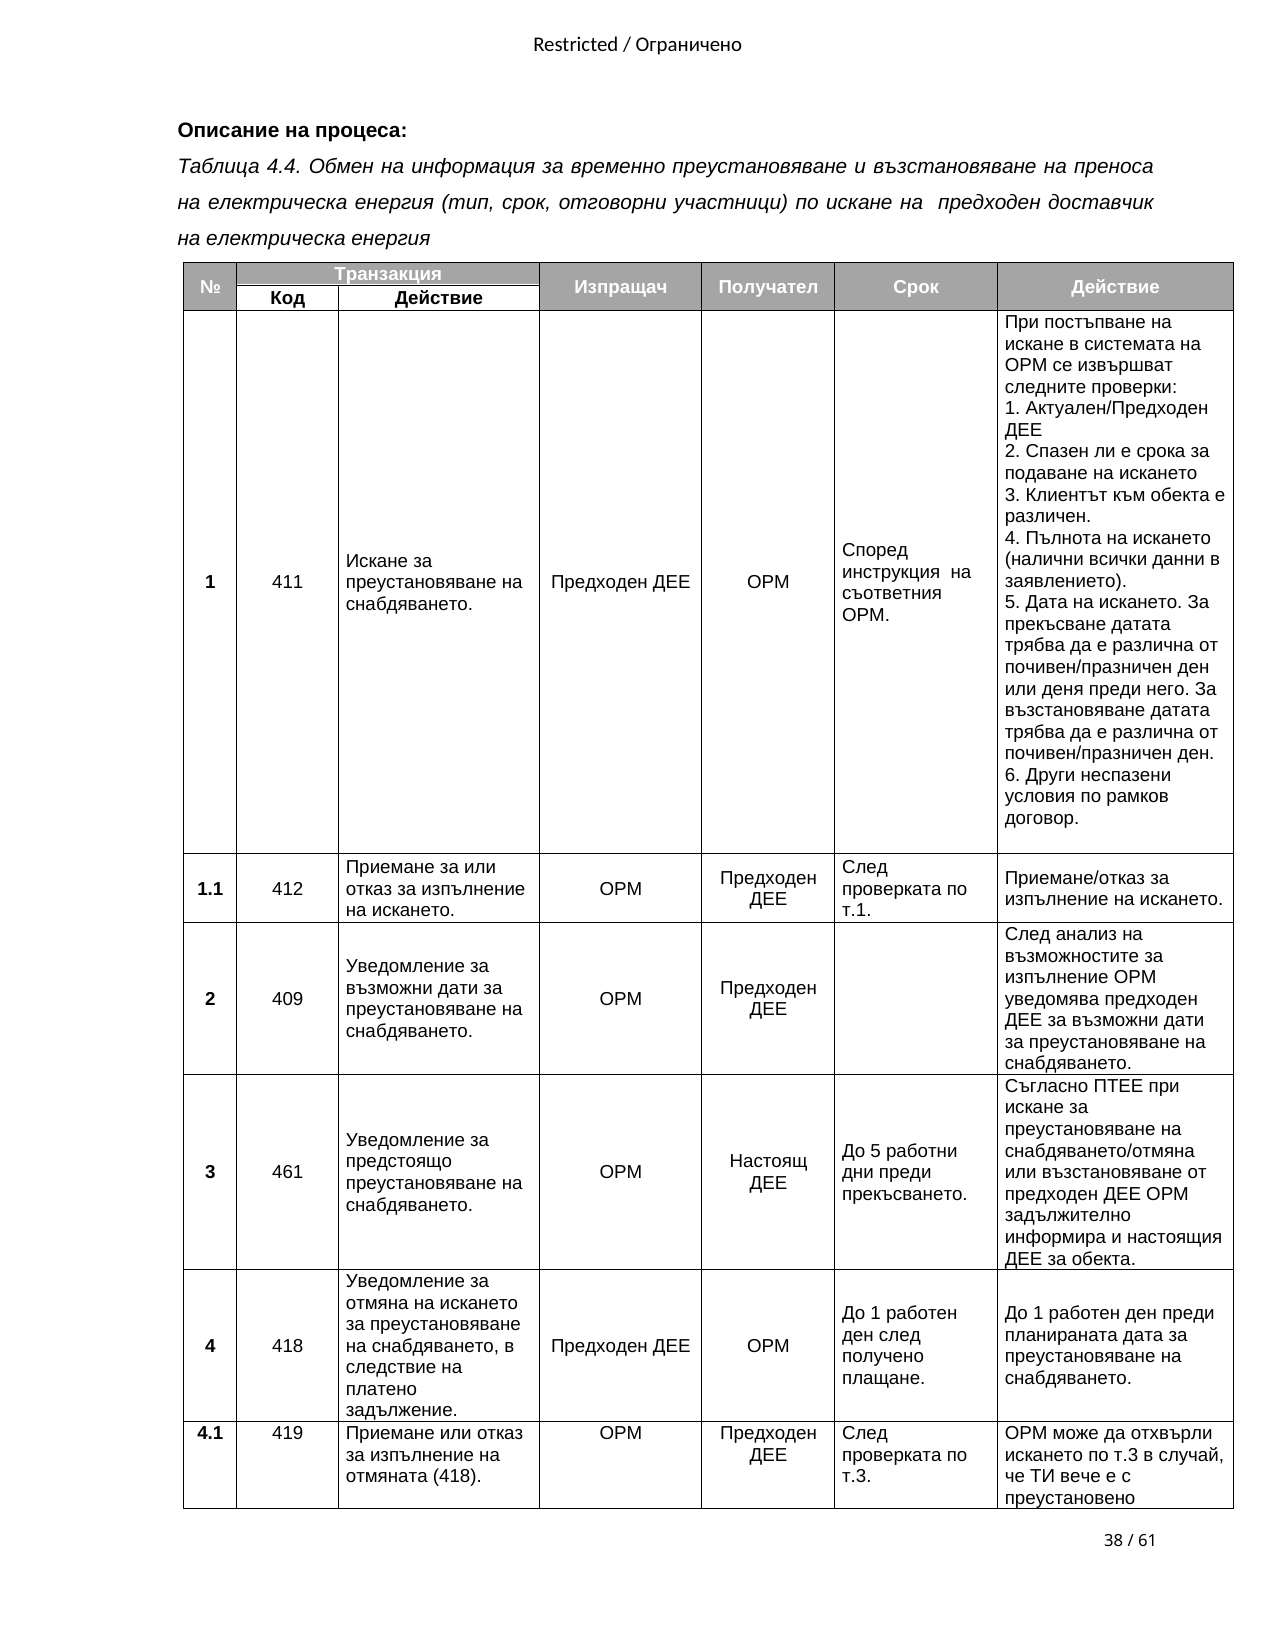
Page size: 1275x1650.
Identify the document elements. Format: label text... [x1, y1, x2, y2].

text Описание на процеса: [177, 118, 1157, 142]
table_header Получател [702, 263, 834, 310]
table_cell След проверката по т.1. [835, 854, 997, 922]
table_cell До 1 работен ден преди планираната дата за преустановяване на снабдяването. [998, 1270, 1233, 1421]
table_cell Уведомление за отмяна на искането за преустановяване на снабдяването, в следствие на платено задължение. [339, 1270, 539, 1421]
table_cell ОРМ [540, 1422, 701, 1508]
table_cell 418 [237, 1270, 338, 1421]
table_header Действие [998, 263, 1233, 310]
table_cell 419 [237, 1422, 338, 1508]
table_cell Според инструкция на съответния ОРМ. [835, 311, 997, 853]
table_cell ОРМ [702, 311, 834, 853]
table_cell 4 [184, 1270, 236, 1421]
table_cell След проверката по т.3. [835, 1422, 997, 1508]
table_cell 3 [184, 1075, 236, 1269]
table_cell Предходен ДЕЕ [540, 311, 701, 853]
table_cell Уведомление за възможни дати за преустановяване на снабдяването. [339, 923, 539, 1074]
table_cell Уведомление за предстоящо преустановяване на снабдяването. [339, 1075, 539, 1269]
table_cell При постъпване на искане в системата на ОРМ се извършват следните проверки: 1. Актуален/Предходен ДЕЕ 2. Спазен ли е срока за подаване на искането 3. Клиентът към обекта е различен. 4. Пълнота на искането (налични всички данни в заявлението). 5. Дата на искането. За прекъсване датата трябва да е различна от почивен/празничен ден или деня преди него. За възстановяване датата трябва да е различна от почивен/празничен ден. 6. Други неспазени условия по рамков договор. [998, 311, 1233, 853]
table_cell 1 [184, 311, 236, 853]
table_cell Действие [339, 286, 539, 310]
table_cell Предходен ДЕЕ [702, 1422, 834, 1508]
table_cell 409 [237, 923, 338, 1074]
table_cell ОРМ [540, 1075, 701, 1269]
table_cell Съгласно ПТЕЕ при искане за преустановяване на снабдяването/отмяна или възстановяване от предходен ДЕЕ ОРМ задължително информира и настоящия ДЕЕ за обекта. [998, 1075, 1233, 1269]
table_cell Приемане/отказ за изпълнение на искането. [998, 854, 1233, 922]
table_cell 411 [237, 311, 338, 853]
table_cell Настоящ ДЕЕ [702, 1075, 834, 1269]
table_header № [184, 263, 236, 310]
table_cell 4.1 [184, 1422, 236, 1508]
table_cell До 5 работни дни преди прекъсването. [835, 1075, 997, 1269]
table_cell Искане за преустановяване на снабдяването. [339, 311, 539, 853]
text Таблица 4.4. Обмен на информация за временно преустановяване и възстановяване на преноса на електрическа енергия (тип, срок, отговорни участници) по искане на предходен доставчик на електрическа енергия [177, 154, 1157, 250]
table_header Срок [835, 263, 997, 310]
table_cell [835, 923, 997, 1074]
table_cell ОРМ [702, 1270, 834, 1421]
table_cell Приемане за или отказ за изпълнение на искането. [339, 854, 539, 922]
table_cell 412 [237, 854, 338, 922]
table_cell ОРМ [540, 923, 701, 1074]
table_cell Предходен ДЕЕ [540, 1270, 701, 1421]
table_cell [998, 1422, 1233, 1508]
table_cell Предходен ДЕЕ [702, 854, 834, 922]
table_header Транзакция [237, 263, 539, 284]
table_cell Код [237, 286, 338, 310]
table_cell 2 [184, 923, 236, 1074]
table_cell До 1 работен ден след получено плащане. [835, 1270, 997, 1421]
table_cell 1.1 [184, 854, 236, 922]
table_cell ОРМ [540, 854, 701, 922]
table_cell Предходен ДЕЕ [702, 923, 834, 1074]
table_cell 461 [237, 1075, 338, 1269]
table_header Изпращач [540, 263, 701, 310]
table_cell След анализ на възможностите за изпълнение ОРМ уведомява предходен ДЕЕ за възможни дати за преустановяване на снабдяването. [998, 923, 1233, 1074]
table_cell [339, 1422, 539, 1508]
